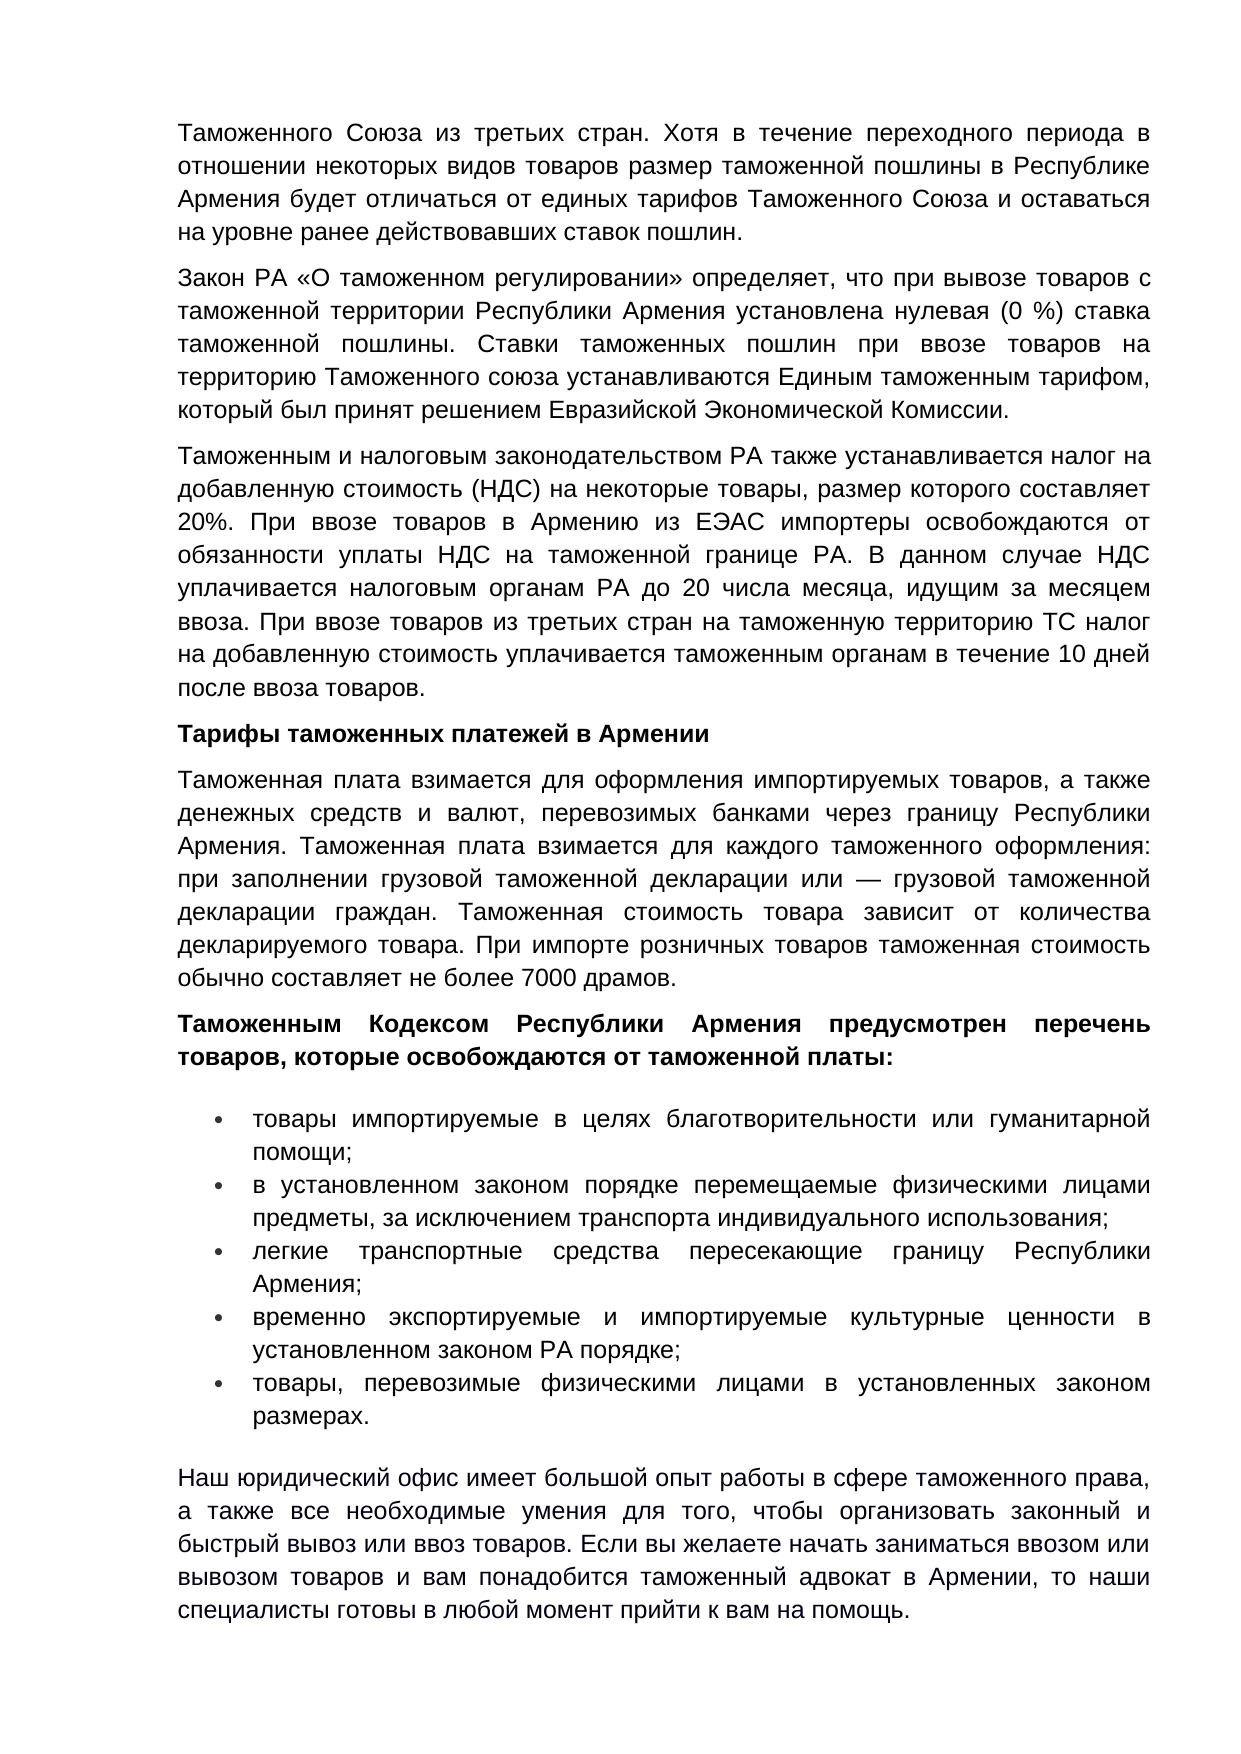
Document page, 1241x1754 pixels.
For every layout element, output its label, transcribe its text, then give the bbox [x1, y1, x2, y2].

text Тарифы таможенных платежей в Армении [177, 718, 1152, 747]
list легкие транспортные средства пересекающие границу Республики Армения; [215, 1236, 1152, 1298]
list временно экспортируемые и импортируемые культурные ценности в установленном законом РА порядке; [215, 1302, 1152, 1364]
text Закон РА «О таможенном регулировании» определяет, что при вывозе товаров с таможенной территории Республики Армения установлена нулевая (0 %) ставка таможенной пошлины. Ставки таможенных пошлин при ввозе товаров на территорию Таможенного союза устанавливаются Единым таможенным тарифом, который был принят решением Евразийской Экономической Комиссии. [177, 263, 1152, 424]
text Таможенным Кодексом Республики Армения предусмотрен перечень товаров, которые освобождаются от таможенной платы: [177, 1009, 1152, 1071]
text Таможенным и налоговым законодательством РА также устанавливается налог на добавленную стоимость (НДС) на некоторые товары, размер которого составляет 20%. При ввозе товаров в Армению из ЕЭАС импортеры освобождаются от обязанности уплаты НДС на таможенной границе РА. В данном случае НДС уплачивается налоговым органам РА до 20 числа месяца, идущим за месяцем ввоза. При ввозе товаров из третьих стран на таможенную территорию ТС налог на добавленную стоимость уплачивается таможенным органам в течение 10 дней после ввоза товаров. [177, 441, 1152, 701]
list в установленном законом порядке перемещаемые физическими лицами предметы, за исключением транспорта индивидуального использования; [215, 1170, 1152, 1232]
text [177, 118, 1152, 246]
list товары, перевозимые физическими лицами в установленных законом размерах. [215, 1368, 1152, 1430]
text Наш юридический офис имеет большой опыт работы в сфере таможенного права, а также все необходимые умения для того, чтобы организовать законный и быстрый вывоз или ввоз товаров. Если вы желаете начать заниматься ввозом или вывозом товаров и вам понадобится таможенный адвокат в Армении, то наши специалисты готовы в любой момент прийти к вам на помощь. [177, 1463, 1152, 1624]
text Таможенная плата взимается для оформления импортируемых товаров, а также денежных средств и валют, перевозимых банками через границу Республики Армения. Таможенная плата взимается для каждого таможенного оформления: при заполнении грузовой таможенной декларации или — грузовой таможенной декларации граждан. Таможенная стоимость товара зависит от количества декларируемого товара. При импорте розничных товаров таможенная стоимость обычно составляет не более 7000 драмов. [177, 764, 1152, 991]
list товары импортируемые в целях благотворительности или гуманитарной помощи; [215, 1104, 1152, 1166]
